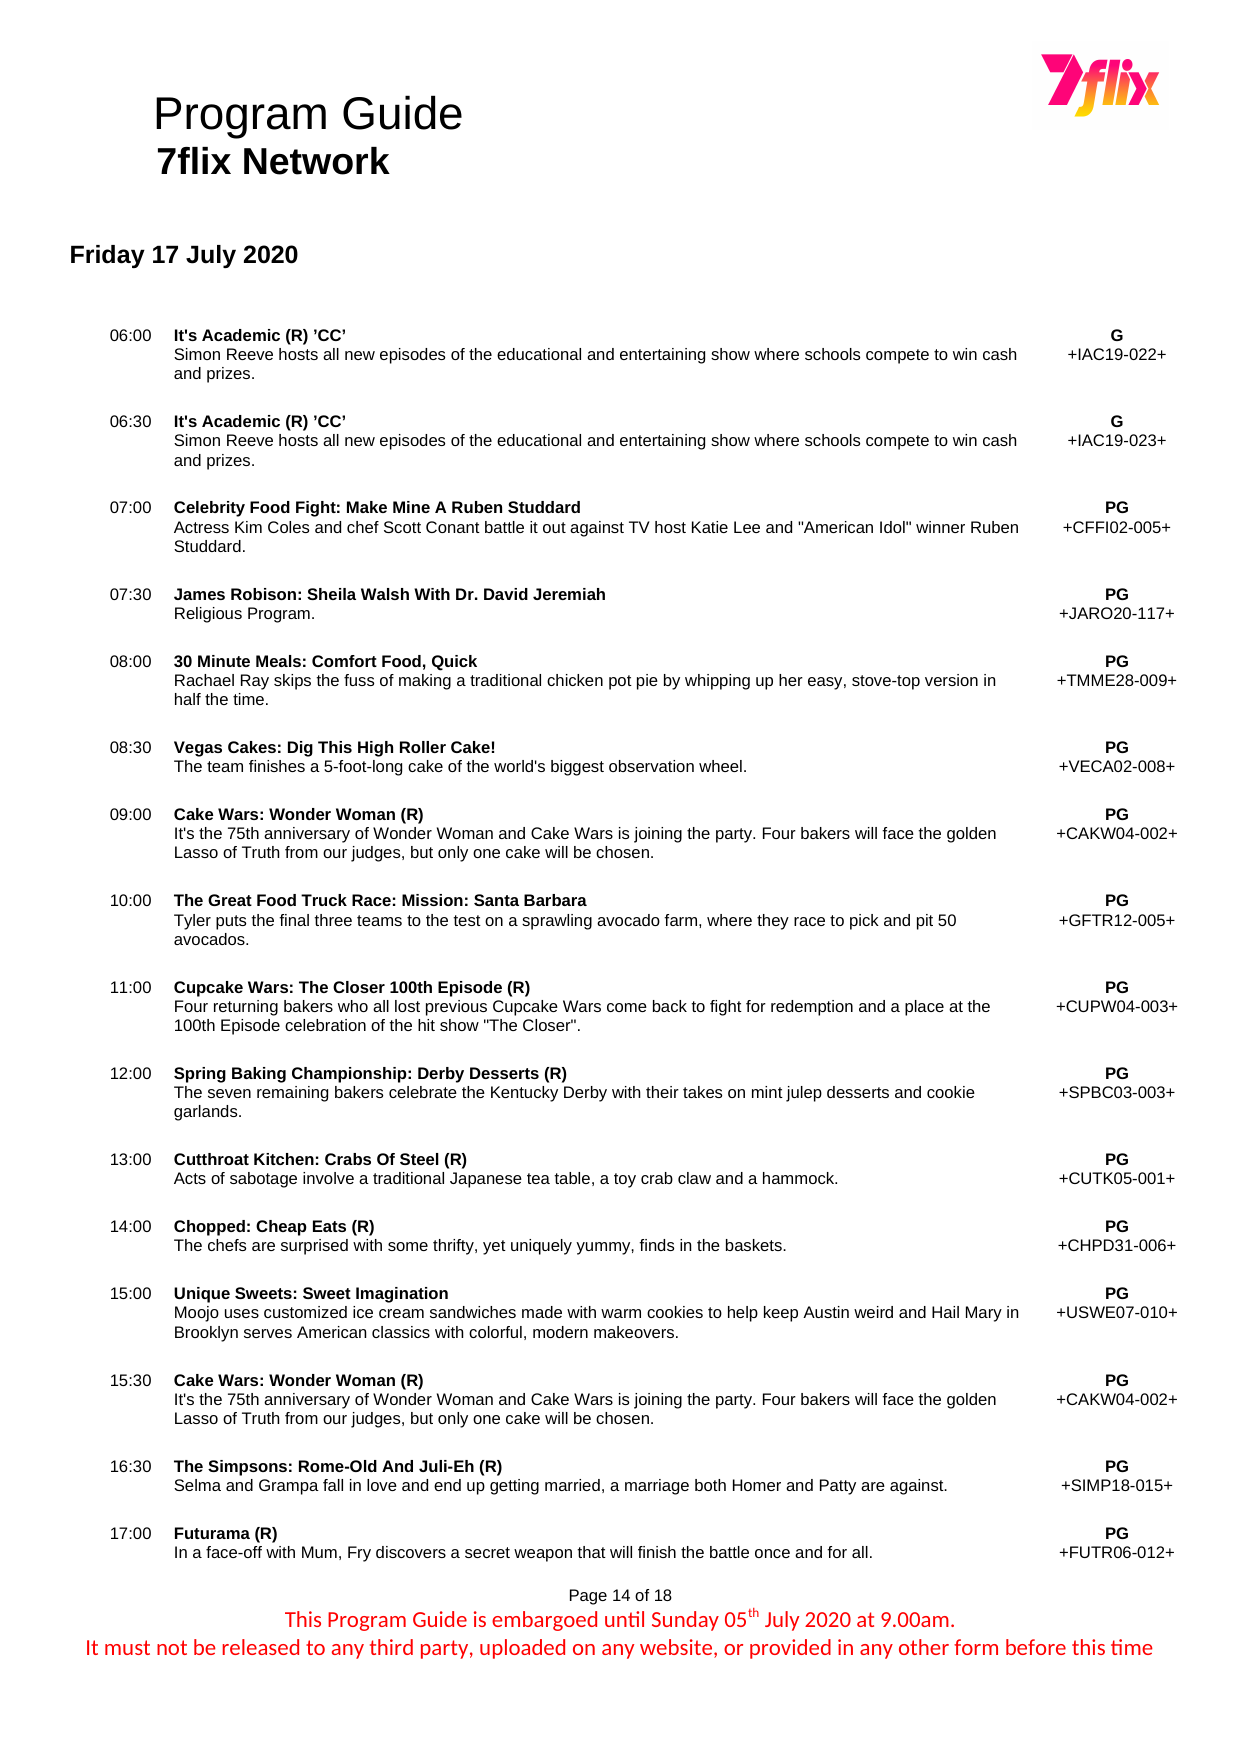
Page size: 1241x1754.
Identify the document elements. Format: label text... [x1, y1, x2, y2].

table_header 08:00 [63, 652, 162, 709]
table_header PG +CFFI02-005+ [1034, 498, 1200, 556]
table_header James Robison: Sheila Walsh With Dr. David Jeremiah Religious Program. [163, 585, 1033, 623]
table_header Celebrity Food Fight: Make Mine A Ruben Studdard Actress Kim Coles and chef Scott Conant battle it out against TV host Katie Lee and "American Idol" winner Ruben Studdard. [163, 498, 1033, 556]
table_header Spring Baking Championship: Derby Desserts (R) The seven remaining bakers celebrate the Kentucky Derby with their takes on mint julep desserts and cookie garlands. [163, 1064, 1033, 1121]
table_header Unique Sweets: Sweet Imagination Moojo uses customized ice cream sandwiches made with warm cookies to help keep Austin weird and Hail Mary in Brooklyn serves American classics with colorful, modern makeovers. [163, 1284, 1033, 1342]
table_header PG +CAKW04-002+ [1034, 805, 1200, 862]
table_header PG +VECA02-008+ [1034, 738, 1200, 776]
table_header PG +SIMP18-015+ [1034, 1457, 1200, 1495]
table_header Vegas Cakes: Dig This High Roller Cake! The team finishes a 5-foot-long cake of the world's biggest observation wheel. [163, 738, 1033, 776]
table_header The Great Food Truck Race: Mission: Santa Barbara Tyler puts the final three teams to the test on a sprawling avocado farm, where they race to pick and pit 50 avocados. [163, 891, 1033, 949]
table_header PG +CHPD31-006+ [1034, 1217, 1200, 1255]
table_header PG +CUPW04-003+ [1034, 978, 1200, 1035]
table_header Cake Wars: Wonder Woman (R) It's the 75th anniversary of Wonder Woman and Cake Wars is joining the party. Four bakers will face the golden Lasso of Truth from our judges, but only one cake will be chosen. [163, 805, 1033, 862]
table_header PG +GFTR12-005+ [1034, 891, 1200, 949]
table_header 09:00 [63, 805, 162, 862]
table_header G +IAC19-022+ [1034, 326, 1200, 383]
table_header Chopped: Cheap Eats (R) The chefs are surprised with some thrifty, yet uniquely yummy, finds in the baskets. [163, 1217, 1033, 1255]
table_header 08:30 [63, 738, 162, 776]
picture [1031, 41, 1170, 130]
table_header Cutthroat Kitchen: Crabs Of Steel (R) Acts of sabotage involve a traditional Japanese tea table, a toy crab claw and a hammock. [163, 1150, 1033, 1188]
text Friday 17 July 2020 [62, 239, 1178, 268]
table_header Cupcake Wars: The Closer 100th Episode (R) Four returning bakers who all lost previous Cupcake Wars come back to fight for redemption and a place at the 100th Episode celebration of the hit show "The Closer". [163, 978, 1033, 1035]
table_header 11:00 [63, 978, 162, 1035]
table_header PG +FUTR06-012+ [1034, 1524, 1200, 1562]
table_header Cake Wars: Wonder Woman (R) It's the 75th anniversary of Wonder Woman and Cake Wars is joining the party. Four bakers will face the golden Lasso of Truth from our judges, but only one cake will be chosen. [163, 1370, 1033, 1428]
table_header 15:30 [63, 1370, 162, 1428]
table_header 15:00 [63, 1284, 162, 1342]
table_header 14:00 [63, 1217, 162, 1255]
table_header 30 Minute Meals: Comfort Food, Quick Rachael Ray skips the fuss of making a traditional chicken pot pie by whipping up her easy, stove-top version in half the time. [163, 652, 1033, 709]
table_header The Simpsons: Rome-Old And Juli-Eh (R) Selma and Grampa fall in love and end up getting married, a marriage both Homer and Patty are against. [163, 1457, 1033, 1495]
table_header 07:30 [63, 585, 162, 623]
table_header PG +JARO20-117+ [1034, 585, 1200, 623]
table_header 06:30 [63, 412, 162, 469]
table_header 10:00 [63, 891, 162, 949]
table_header 17:00 [63, 1524, 162, 1562]
table_header 06:00 [63, 326, 162, 383]
table_header 07:00 [63, 498, 162, 556]
table_header PG +CAKW04-002+ [1034, 1370, 1200, 1428]
table_header It's Academic (R) ’CC’ Simon Reeve hosts all new episodes of the educational and entertaining show where schools compete to win cash and prizes. [163, 326, 1033, 383]
table_header G +IAC19-023+ [1034, 412, 1200, 469]
table_header PG +SPBC03-003+ [1034, 1064, 1200, 1121]
table_header It's Academic (R) ’CC’ Simon Reeve hosts all new episodes of the educational and entertaining show where schools compete to win cash and prizes. [163, 412, 1033, 469]
table_header PG +USWE07-010+ [1034, 1284, 1200, 1342]
table_header 12:00 [63, 1064, 162, 1121]
table_header PG +CUTK05-001+ [1034, 1150, 1200, 1188]
table_header PG +TMME28-009+ [1034, 652, 1200, 709]
table_header 13:00 [63, 1150, 162, 1188]
table_header 16:30 [63, 1457, 162, 1495]
table_header Futurama (R) In a face-off with Mum, Fry discovers a secret weapon that will finish the battle once and for all. [163, 1524, 1033, 1562]
